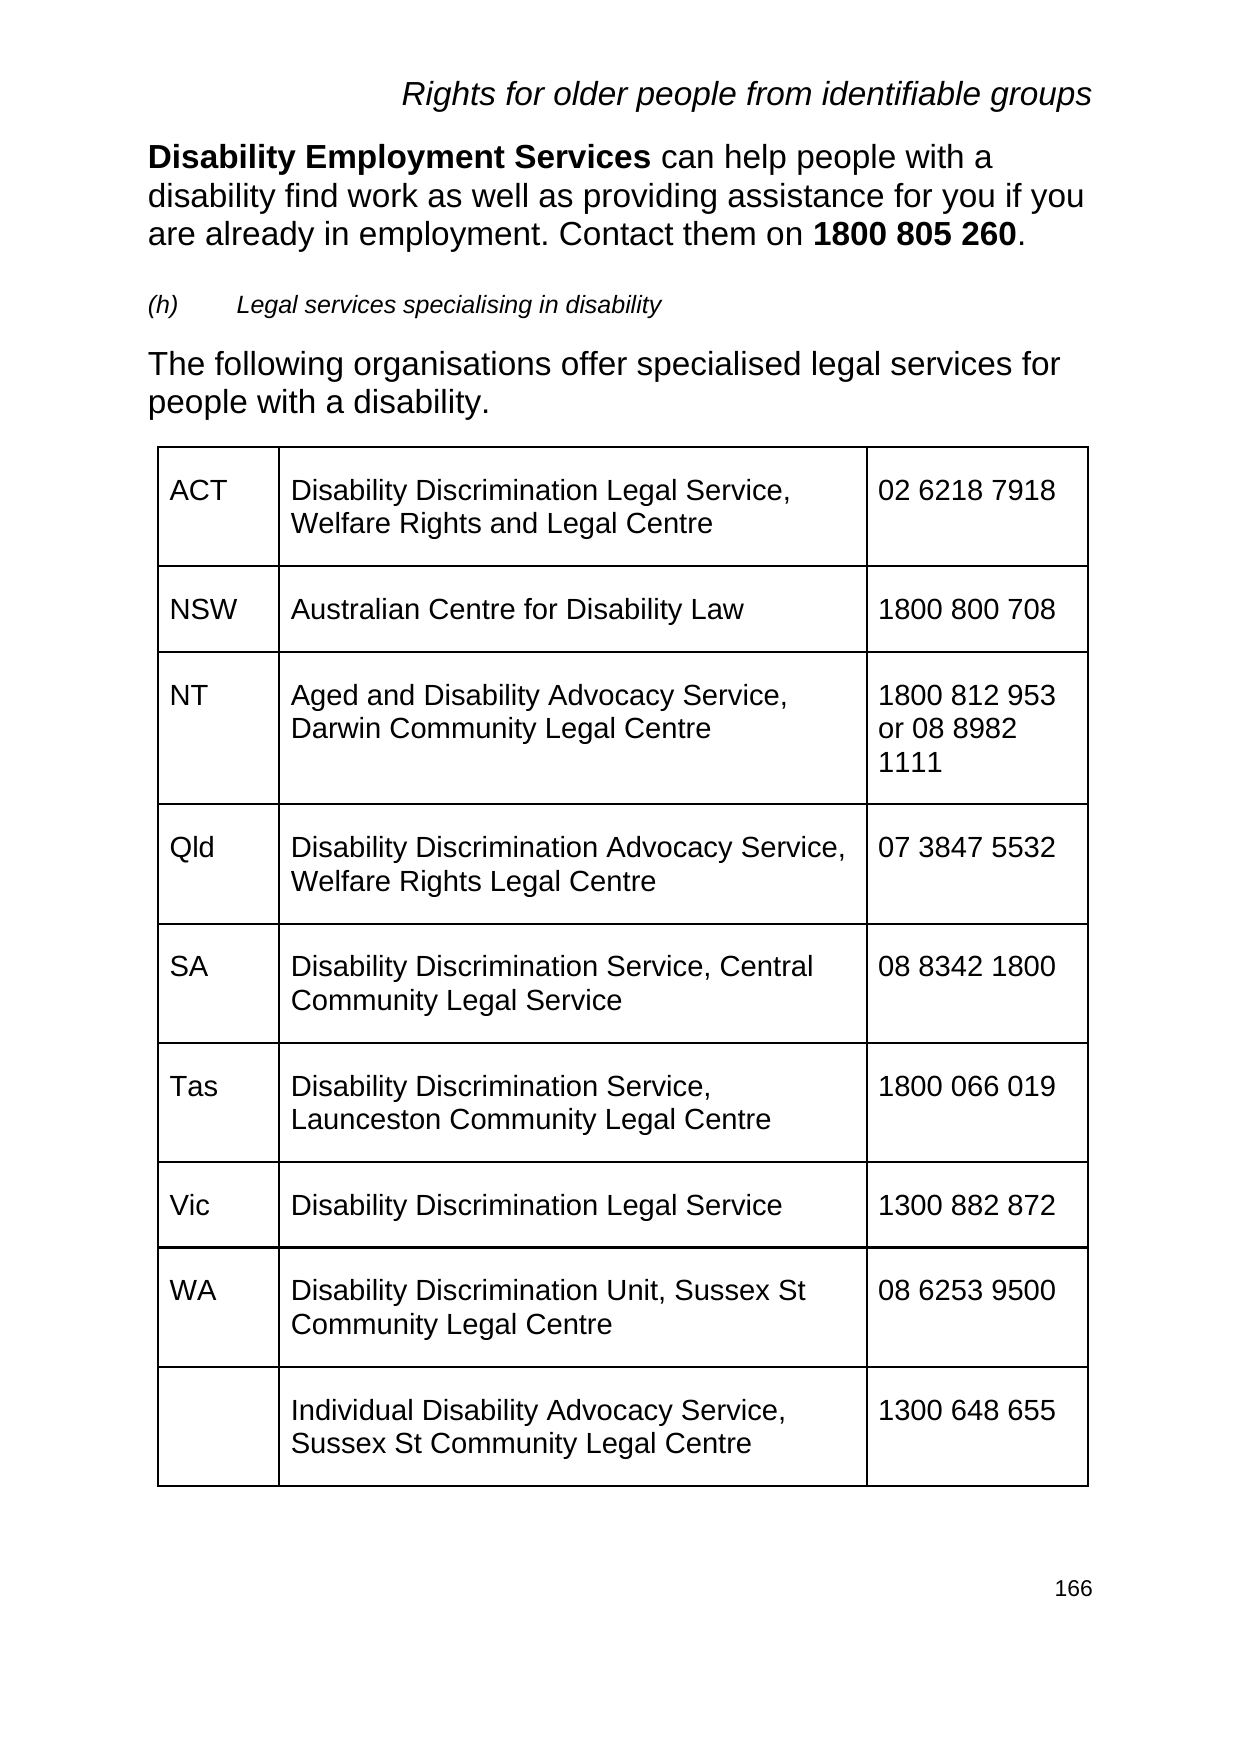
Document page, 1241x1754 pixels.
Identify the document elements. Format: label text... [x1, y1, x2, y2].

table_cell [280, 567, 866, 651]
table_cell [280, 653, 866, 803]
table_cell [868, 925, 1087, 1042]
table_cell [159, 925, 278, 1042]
text The following organisations offer specialised legal services for people with a disability. [148, 344, 1092, 421]
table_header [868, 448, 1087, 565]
subtitle Legal services specialising in disability [148, 290, 1092, 319]
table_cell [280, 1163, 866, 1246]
text Disability Employment Services can help people with a disability find work as well as providing assistance for you if you are already in employment. Contact them on 1800 805 260. [148, 137, 1092, 253]
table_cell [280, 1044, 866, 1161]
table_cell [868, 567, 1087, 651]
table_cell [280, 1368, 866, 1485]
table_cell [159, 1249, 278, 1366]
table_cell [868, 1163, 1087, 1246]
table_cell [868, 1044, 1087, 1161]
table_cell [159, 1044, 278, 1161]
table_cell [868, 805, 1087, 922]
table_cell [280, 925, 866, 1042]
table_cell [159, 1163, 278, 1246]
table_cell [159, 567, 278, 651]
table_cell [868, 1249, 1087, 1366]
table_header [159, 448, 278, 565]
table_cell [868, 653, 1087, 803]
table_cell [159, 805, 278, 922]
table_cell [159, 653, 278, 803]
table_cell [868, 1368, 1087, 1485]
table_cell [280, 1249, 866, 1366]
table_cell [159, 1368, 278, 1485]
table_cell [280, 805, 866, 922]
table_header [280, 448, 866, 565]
